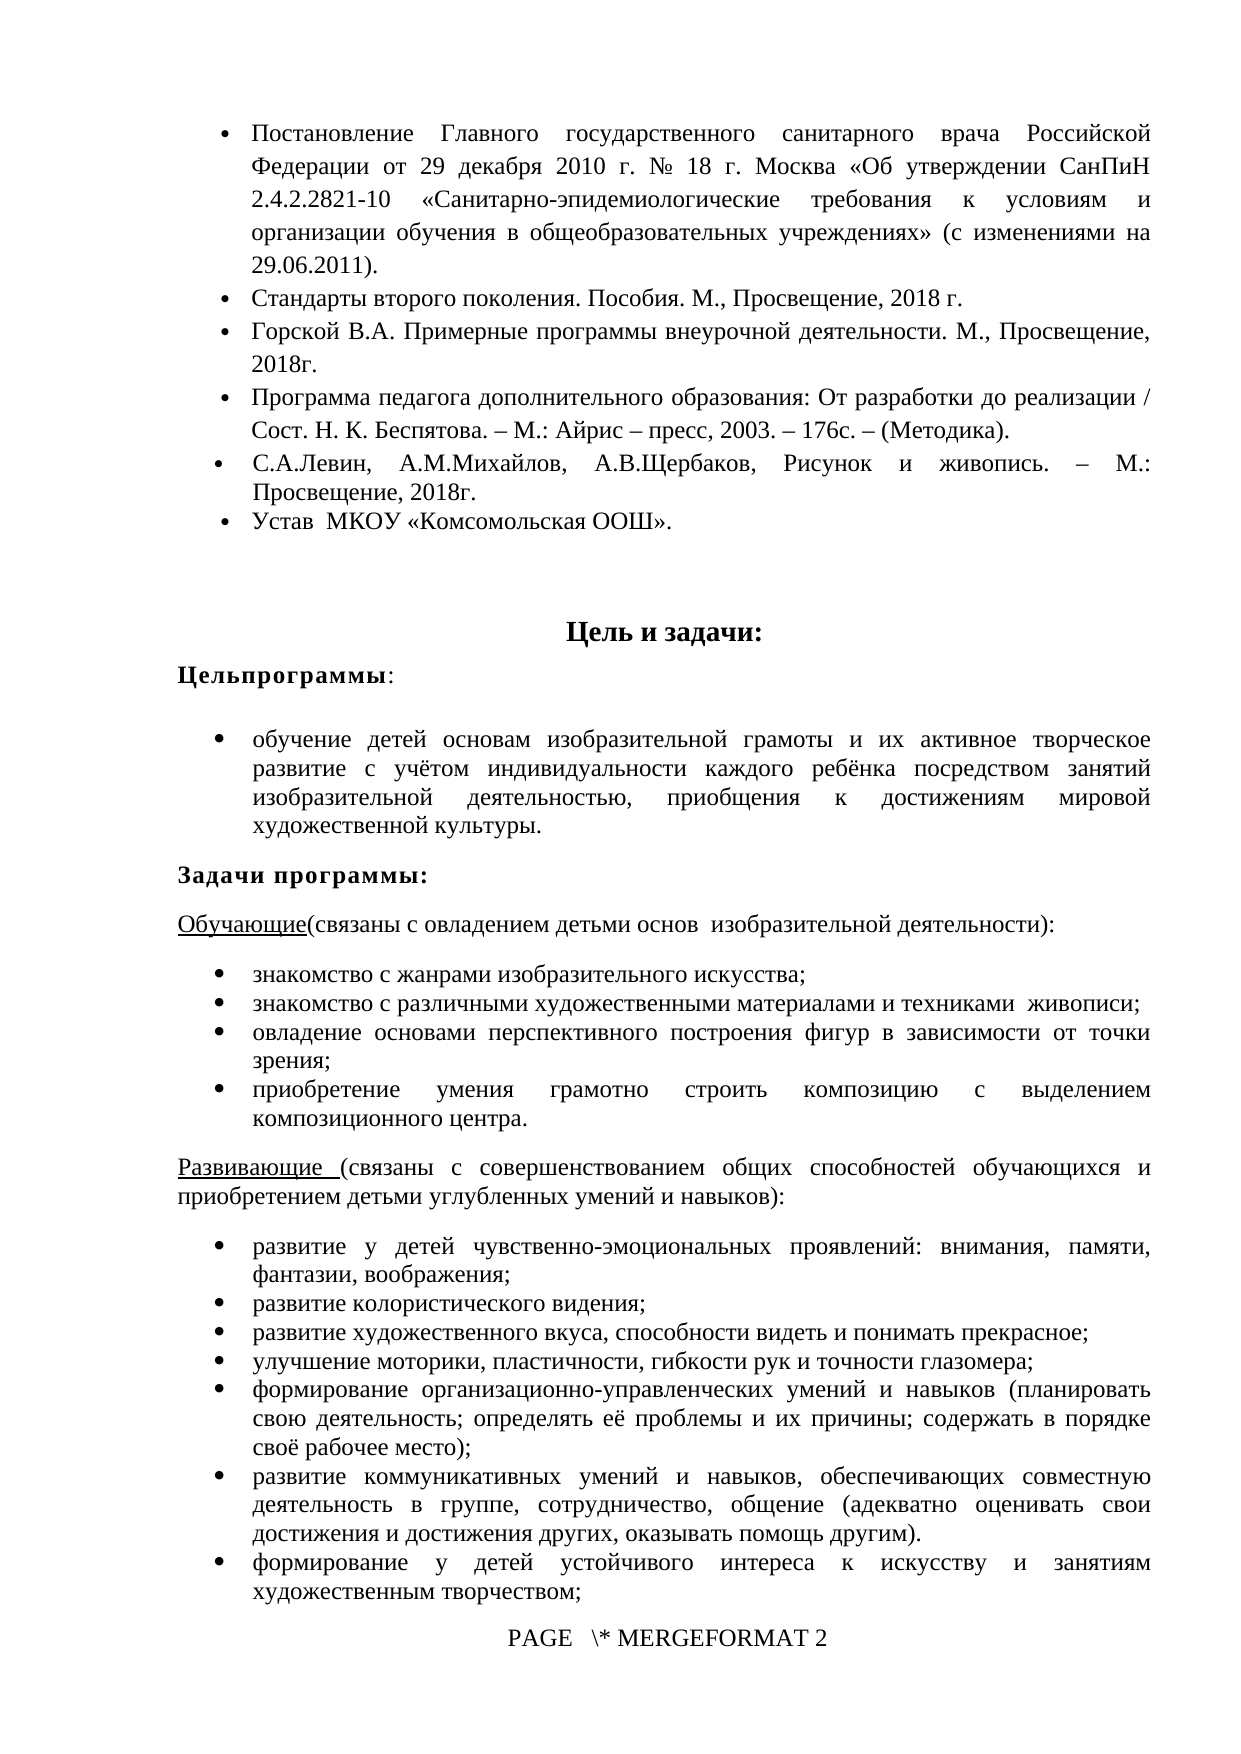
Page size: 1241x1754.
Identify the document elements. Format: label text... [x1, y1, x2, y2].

list развитие у детей чувственно-эмоциональных проявлений: внимания, памяти, фантазии, воображения; [215, 1231, 1152, 1288]
list Стандарты второго поколения. Пособия. М., Просвещение, 2018 г. [221, 283, 1152, 312]
list обучение детей основам изобразительной грамоты и их активное творческое развитие с учётом индивидуальности каждого ребёнка посредством занятий изобразительной деятельностью, приобщения к достижениям мировой художественной культуры. [215, 724, 1152, 839]
list знакомство с различными художественными материалами и техниками живописи; [215, 988, 1152, 1017]
text Обучающие(связаны с овладением детьми основ изобразительной деятельности): [177, 909, 1152, 938]
list знакомство с жанрами изобразительного искусства; [215, 959, 1152, 988]
list улучшение моторики, пластичности, гибкости рук и точности глазомера; [215, 1346, 1152, 1374]
list развитие коммуникативных умений и навыков, обеспечивающих совместную деятельность в группе, сотрудничество, общение (адекватно оценивать свои достижения и достижения других, оказывать помощь другим). [215, 1461, 1152, 1547]
list формирование у детей устойчивого интереса к искусству и занятиям художественным творчеством; [215, 1547, 1152, 1604]
list Горской В.А. Примерные программы внеурочной деятельности. М., Просвещение, 2018г. [221, 316, 1152, 378]
list приобретение умения грамотно строить композицию с выделением композиционного центра. [215, 1074, 1152, 1132]
list С.А.Левин, А.М.Михайлов, А.В.Щербаков, Рисунок и живопись. – М.: Просвещение, 2018г. [215, 448, 1152, 506]
text Цельпрограммы: [177, 660, 1152, 689]
list овладение основами перспективного построения фигур в зависимости от точки зрения; [215, 1017, 1152, 1074]
list формирование организационно-управленческих умений и навыков (планировать свою деятельность; определять её проблемы и их причины; содержать в порядке своё рабочее место); [215, 1374, 1152, 1461]
list Программа педагога дополнительного образования: От разработки до реализации / Сост. Н. К. Беспятова. – М.: Айрис – пресс, 2003. – 176с. – (Методика). [221, 382, 1152, 444]
subtitle Цель и задачи: [177, 614, 1152, 648]
subtitle Задачи программы: [177, 860, 1152, 889]
list Постановление Главного государственного санитарного врача Российской Федерации от 29 декабря 2010 г. № 18 г. Москва «Об утверждении СанПиН 2.4.2.2821-10 «Санитарно-эпидемиологические требования к условиям и организации обучения в общеобразовательных учреждениях» (с изменениями на 29.06.2011). [221, 118, 1152, 279]
list Устав МКОУ «Комсомольская ООШ». [221, 506, 1152, 534]
list развитие художественного вкуса, способности видеть и понимать прекрасное; [215, 1317, 1152, 1346]
text Развивающие (связаны с совершенствованием общих способностей обучающихся и приобретением детьми углубленных умений и навыков): [177, 1152, 1152, 1210]
list развитие колористического видения; [215, 1288, 1152, 1317]
